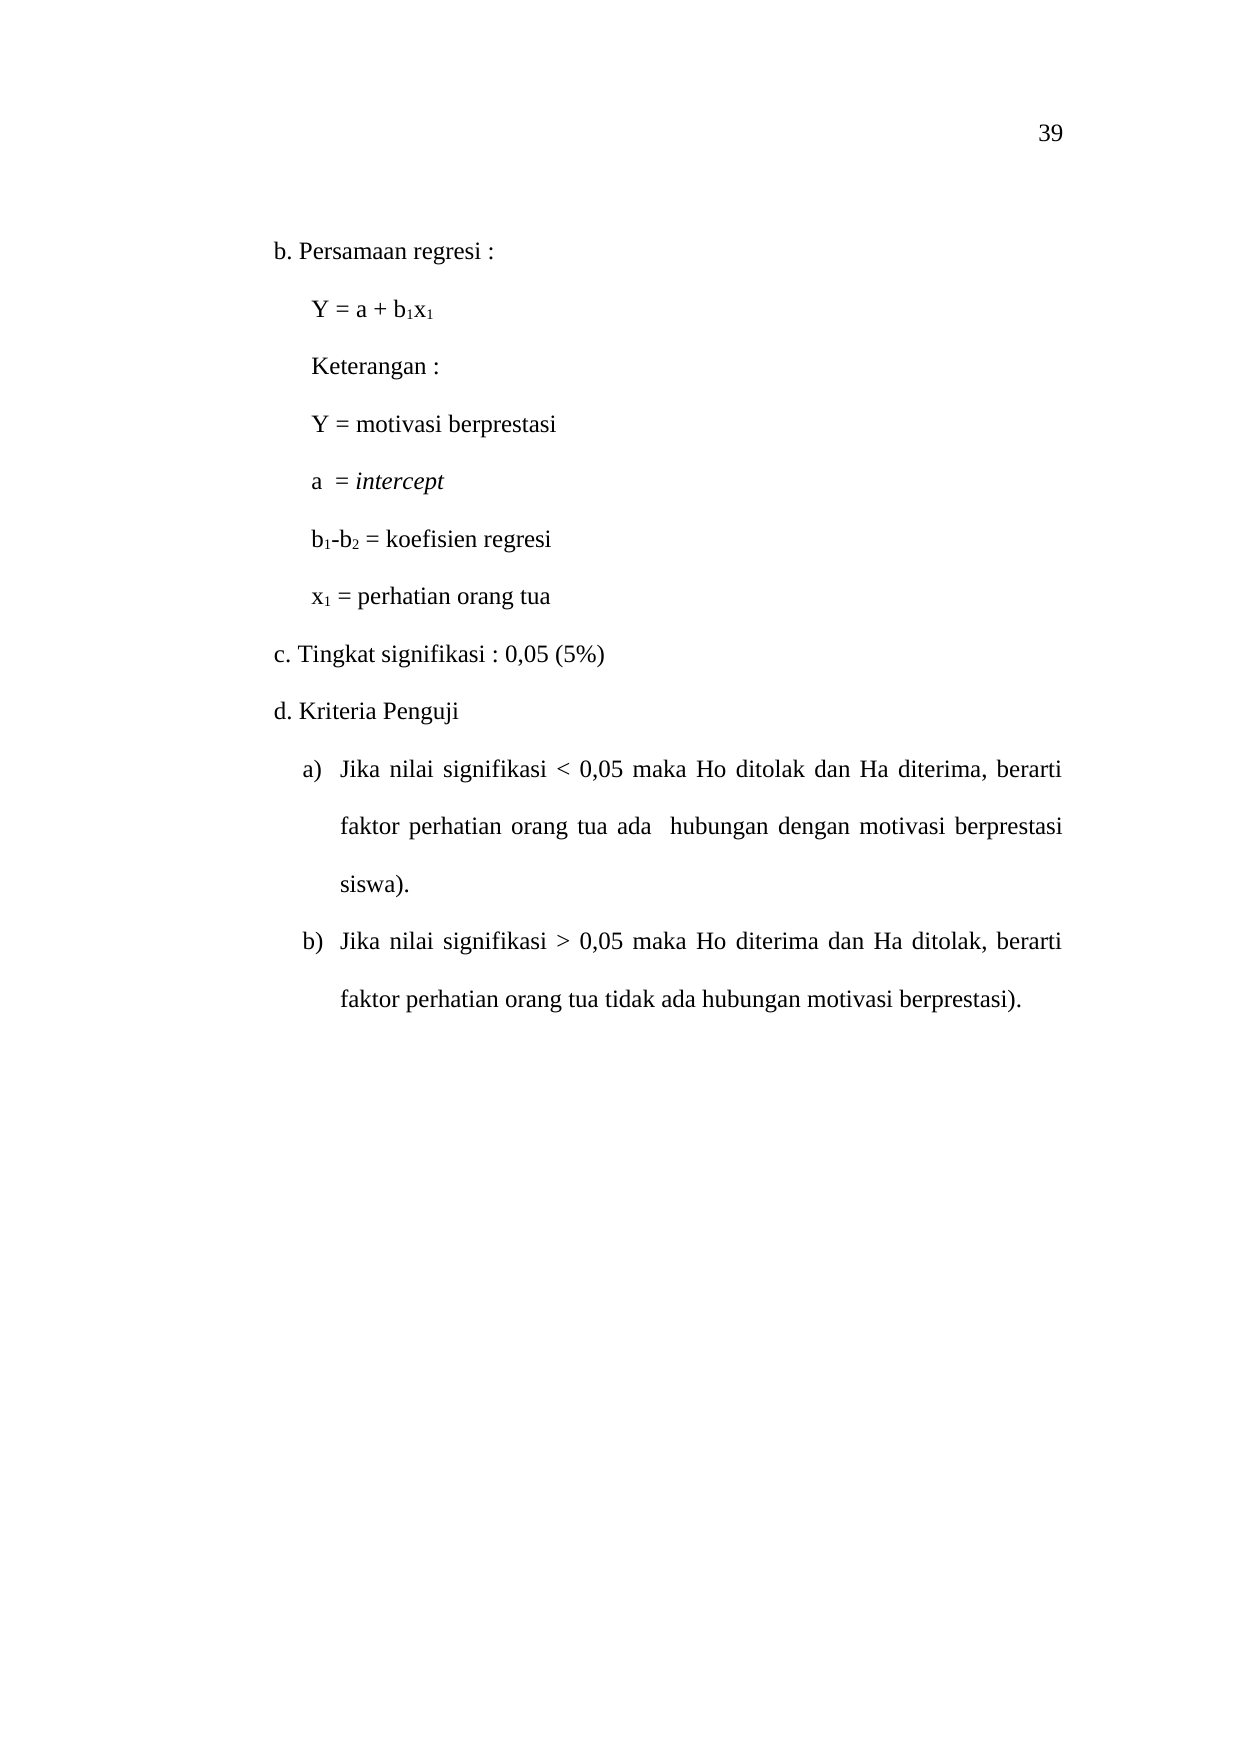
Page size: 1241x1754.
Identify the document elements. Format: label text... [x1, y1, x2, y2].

list Jika nilai signifikasi < 0,05 maka Ho ditolak dan Ha diterima, berarti faktor perhatian orang tua ada hubungan dengan motivasi berprestasi siswa). [302, 754, 1063, 897]
text d. Kriteria Penguji [274, 696, 1063, 725]
text Y = motivasi berprestasi [311, 409, 1063, 437]
text a = intercept [311, 466, 1063, 495]
text Y = a + b1x1 [311, 294, 1063, 322]
text b. Persamaan regresi : [274, 236, 1063, 265]
text Keterangan : [311, 351, 1063, 380]
text x1 = perhatian orang tua [311, 581, 1063, 610]
list Jika nilai signifikasi > 0,05 maka Ho diterima dan Ha ditolak, berarti faktor perhatian orang tua tidak ada hubungan motivasi berprestasi). [302, 926, 1063, 1012]
text c. Tingkat signifikasi : 0,05 (5%) [274, 639, 1063, 667]
text b1-b2 = koefisien regresi [311, 524, 1063, 552]
